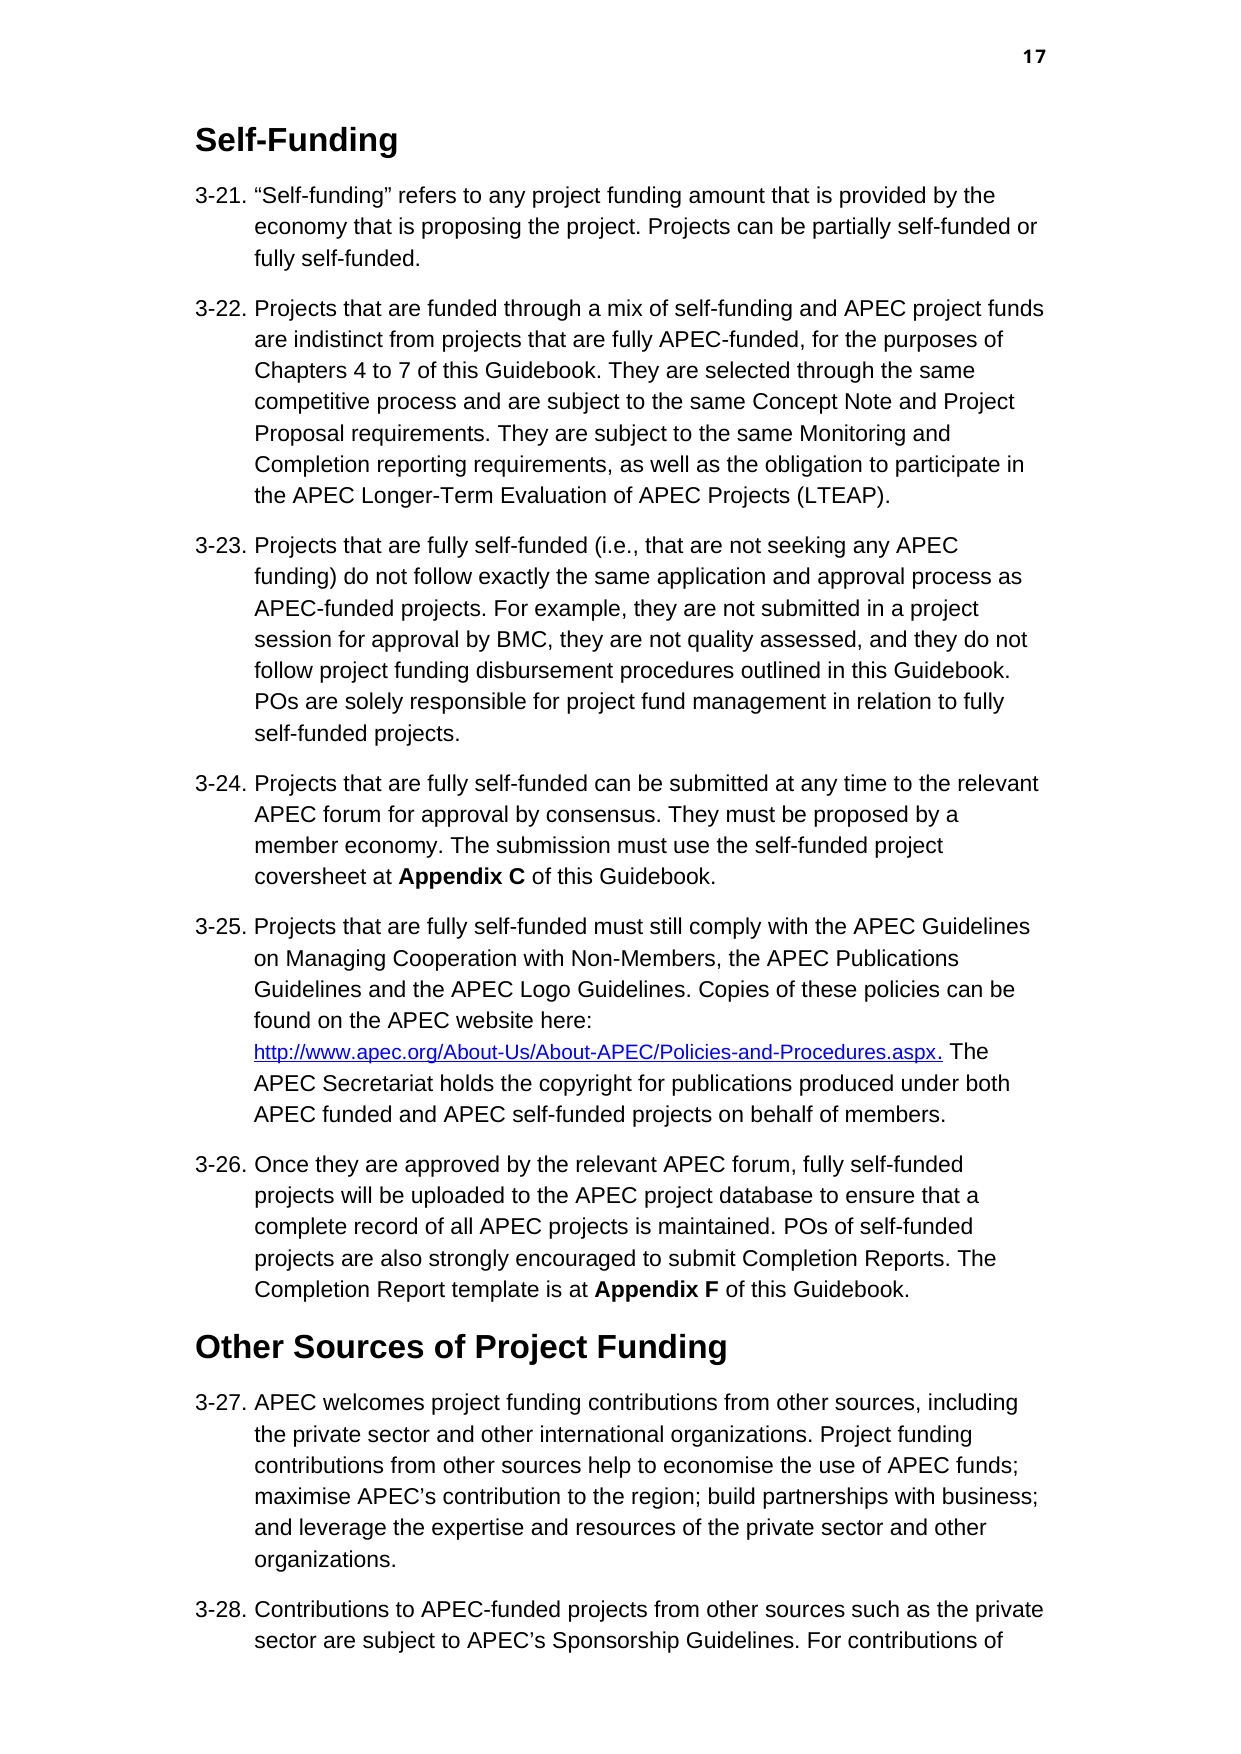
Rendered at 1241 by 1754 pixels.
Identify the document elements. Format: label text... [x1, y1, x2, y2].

list Projects that are fully self-funded (i.e., that are not seeking any APEC funding) do not follow exactly the same application and approval process as APEC-funded projects. For example, they are not submitted in a project session for approval by BMC, they are not quality assessed, and they do not follow project funding disbursement procedures outlined in this Guidebook. POs are solely responsible for project fund management in relation to fully self-funded projects. [195, 527, 1045, 746]
list Projects that are fully self-funded must still comply with the APEC Guidelines on Managing Cooperation with Non-Members, the APEC Publications Guidelines and the APEC Logo Guidelines. Copies of these policies can be found on the APEC website here: http://www.apec.org/About-Us/About-APEC/Policies-and-Procedures.aspx. The APEC Secretariat holds the copyright for publications produced under both APEC funded and APEC self-funded projects on behalf of members. [195, 908, 1045, 1127]
list APEC welcomes project funding contributions from other sources, including the private sector and other international organizations. Project funding contributions from other sources help to economise the use of APEC funds; maximise APEC’s contribution to the region; build partnerships with business; and leverage the expertise and resources of the private sector and other organizations. [195, 1384, 1045, 1572]
subtitle Other Sources of Project Funding [195, 1327, 1045, 1366]
list “Self-funding” refers to any project funding amount that is provided by the economy that is proposing the project. Projects can be partially self-funded or fully self-funded. [195, 177, 1045, 271]
list Projects that are fully self-funded can be submitted at any time to the relevant APEC forum for approval by consensus. They must be proposed by a member economy. The submission must use the self-funded project coversheet at Appendix C of this Guidebook. [195, 765, 1045, 890]
subtitle Self-Funding [195, 120, 1045, 158]
list Projects that are funded through a mix of self-funding and APEC project funds are indistinct from projects that are fully APEC-funded, for the purposes of Chapters 4 to 7 of this Guidebook. They are selected through the same competitive process and are subject to the same Concept Note and Project Proposal requirements. They are subject to the same Monitoring and Completion reporting requirements, as well as the obligation to participate in the APEC Longer-Term Evaluation of APEC Projects (LTEAP). [195, 290, 1045, 508]
list Once they are approved by the relevant APEC forum, fully self-funded projects will be uploaded to the APEC project database to ensure that a complete record of all APEC projects is maintained. POs of self-funded projects are also strongly encouraged to submit Completion Reports. The Completion Report template is at Appendix F of this Guidebook. [195, 1146, 1045, 1302]
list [195, 1591, 1045, 1653]
